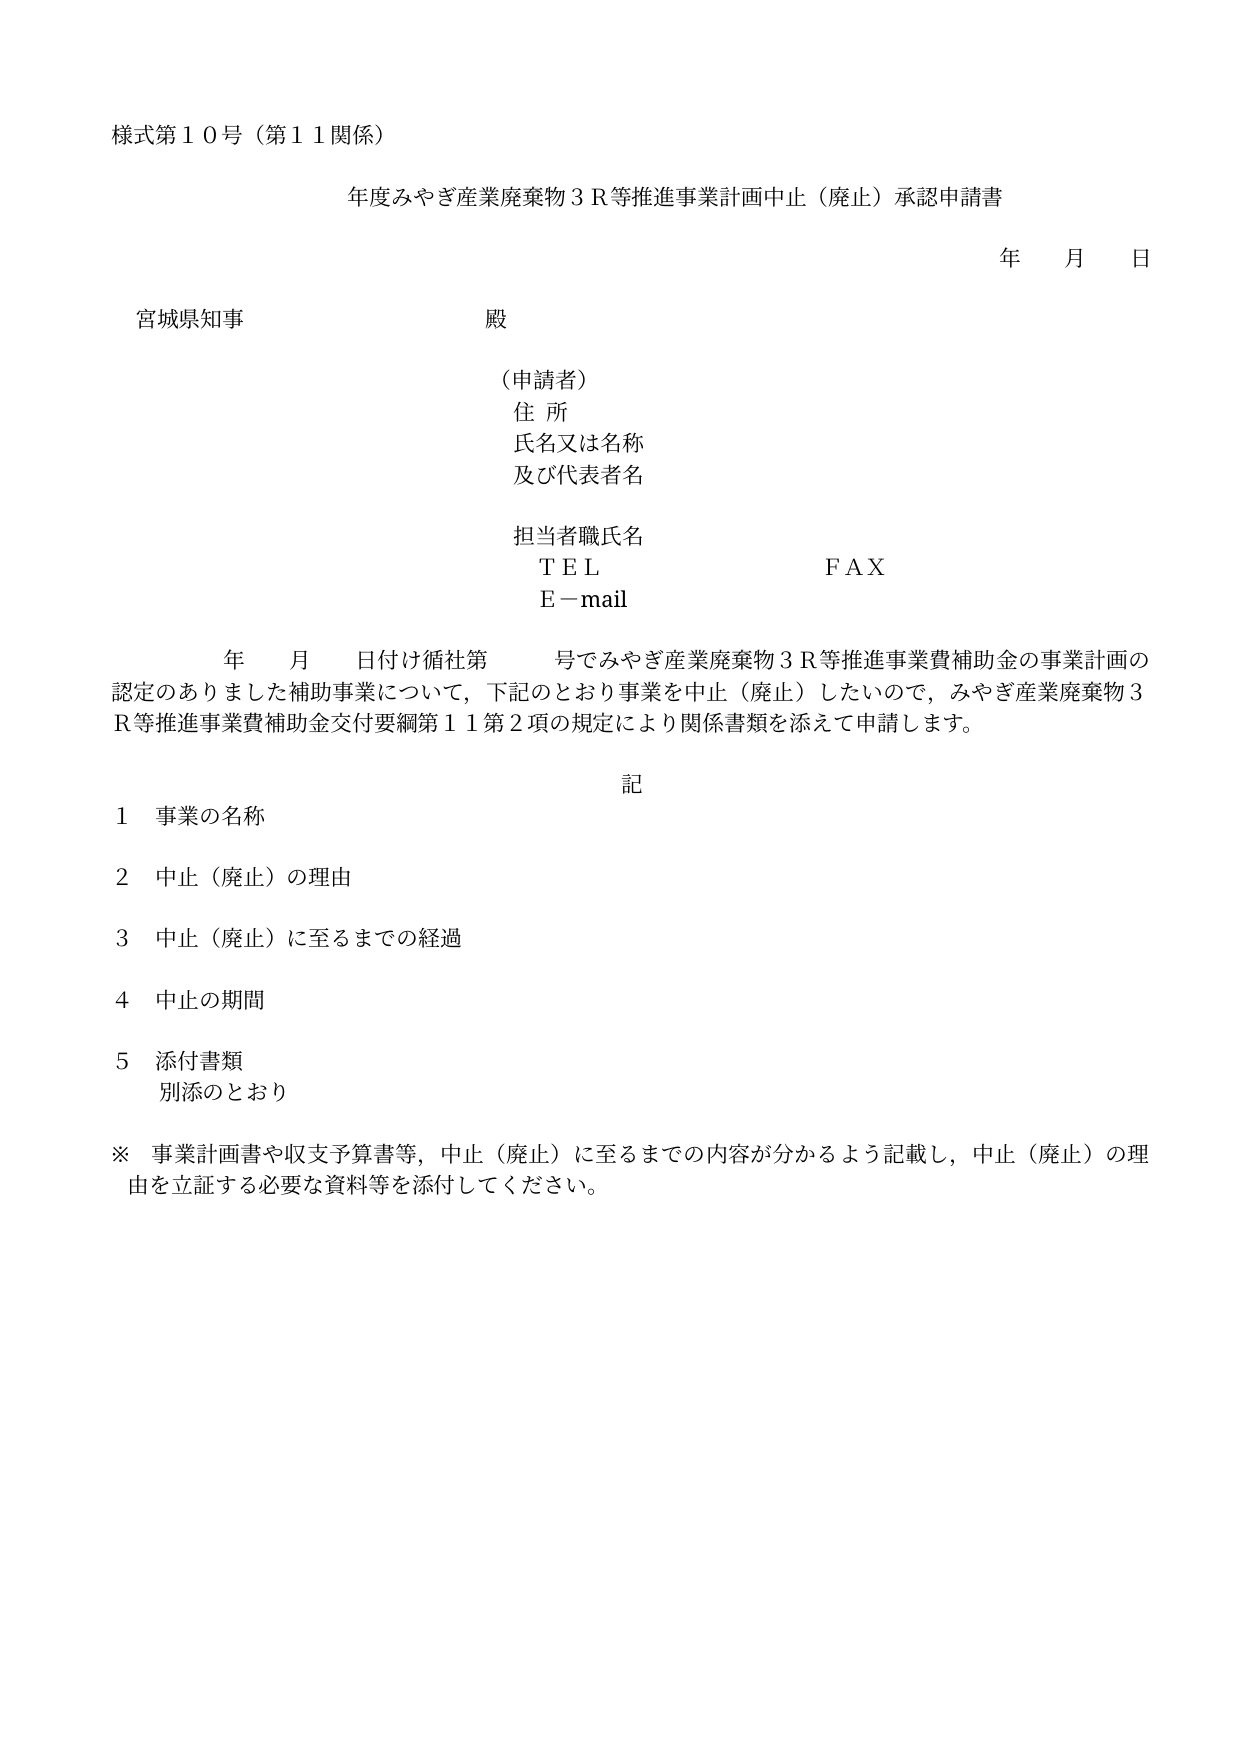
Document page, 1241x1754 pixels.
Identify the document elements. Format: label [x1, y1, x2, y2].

table_header [100, 89, 1163, 1647]
